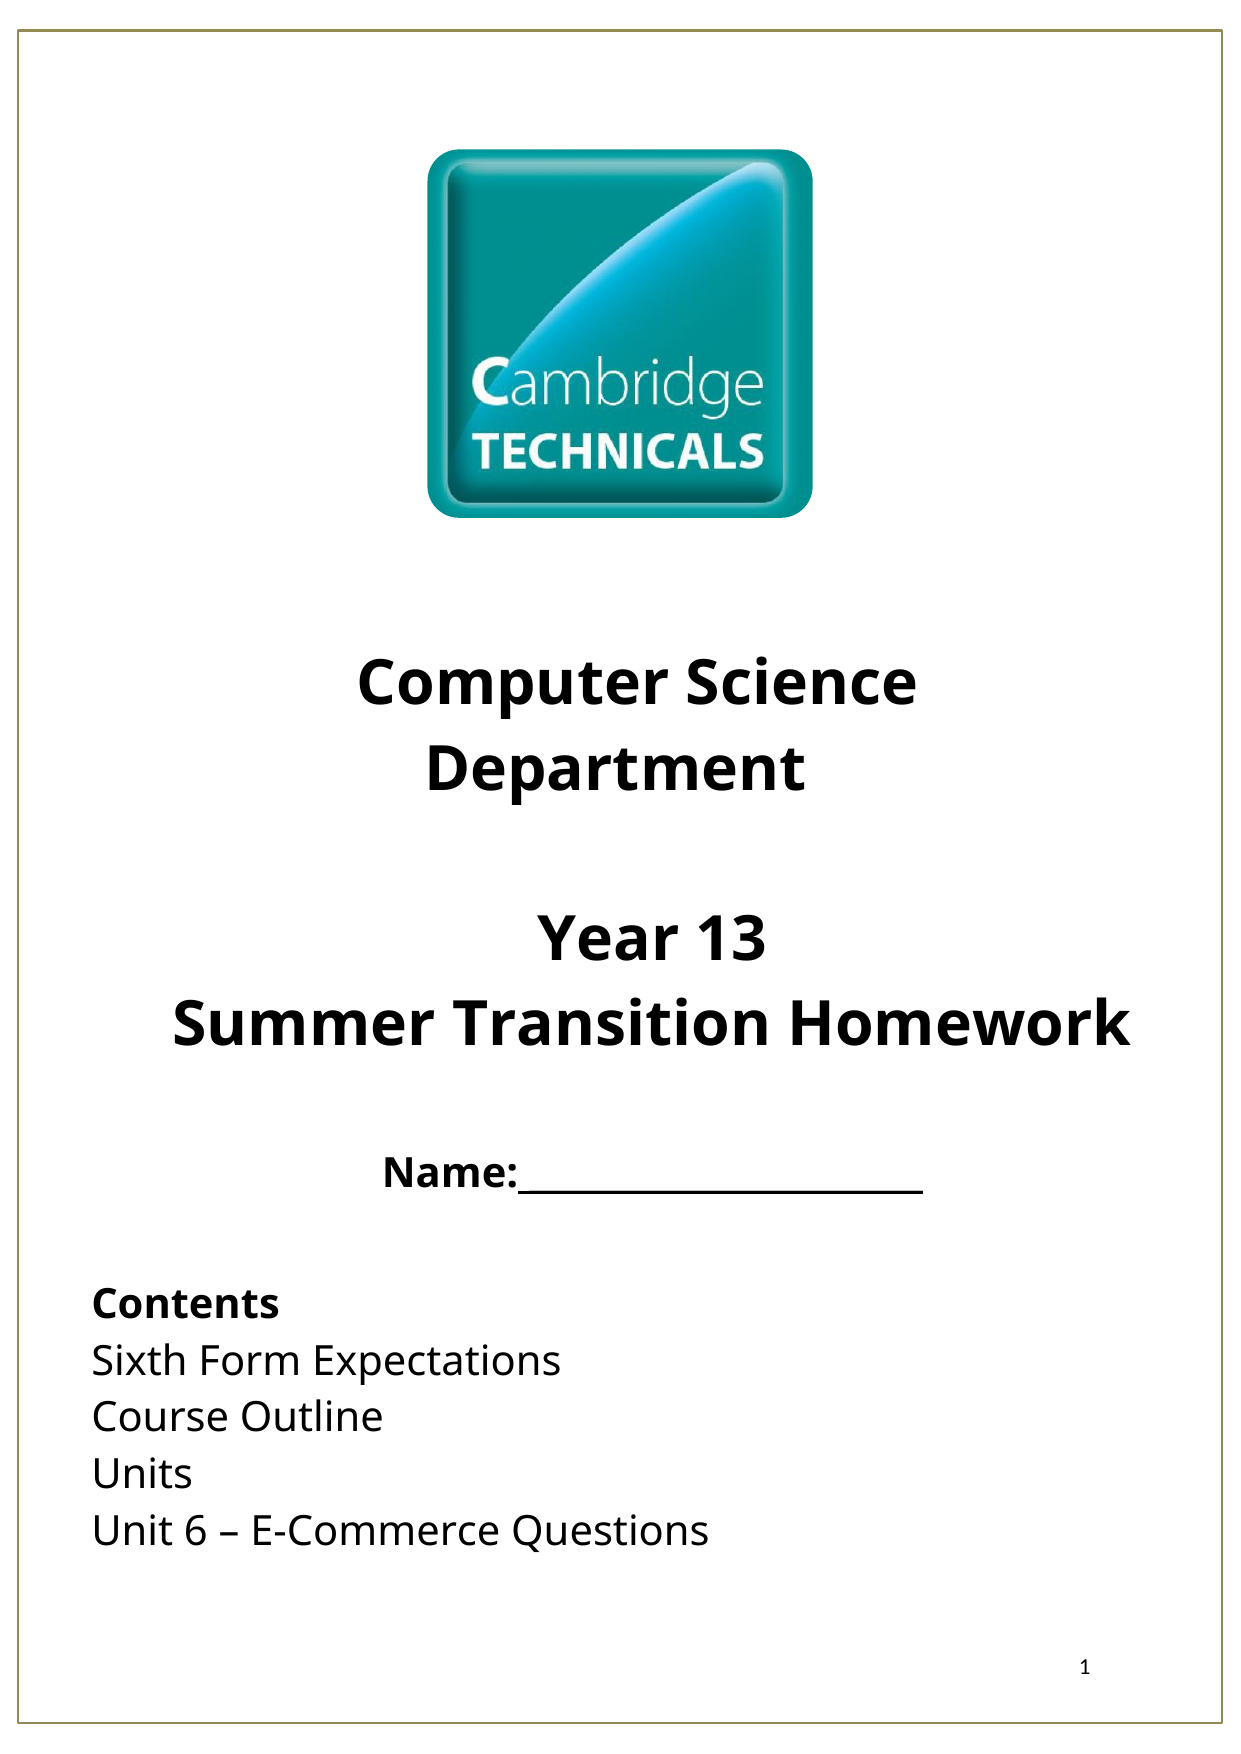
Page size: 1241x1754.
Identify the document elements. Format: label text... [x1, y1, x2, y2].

text Course Outline [91, 1387, 1154, 1444]
text Unit 6 – E-Commerce Questions [91, 1501, 1154, 1557]
text Summer Transition Homework [150, 978, 1154, 1063]
text Computer Science Department [150, 638, 1080, 808]
text Year 13 [150, 893, 1154, 978]
text Contents [91, 1273, 1154, 1330]
text Units [91, 1444, 1154, 1501]
picture [427, 149, 813, 518]
text Name: _______________________ [150, 1143, 1154, 1200]
text Sixth Form Expectations [91, 1330, 1154, 1387]
